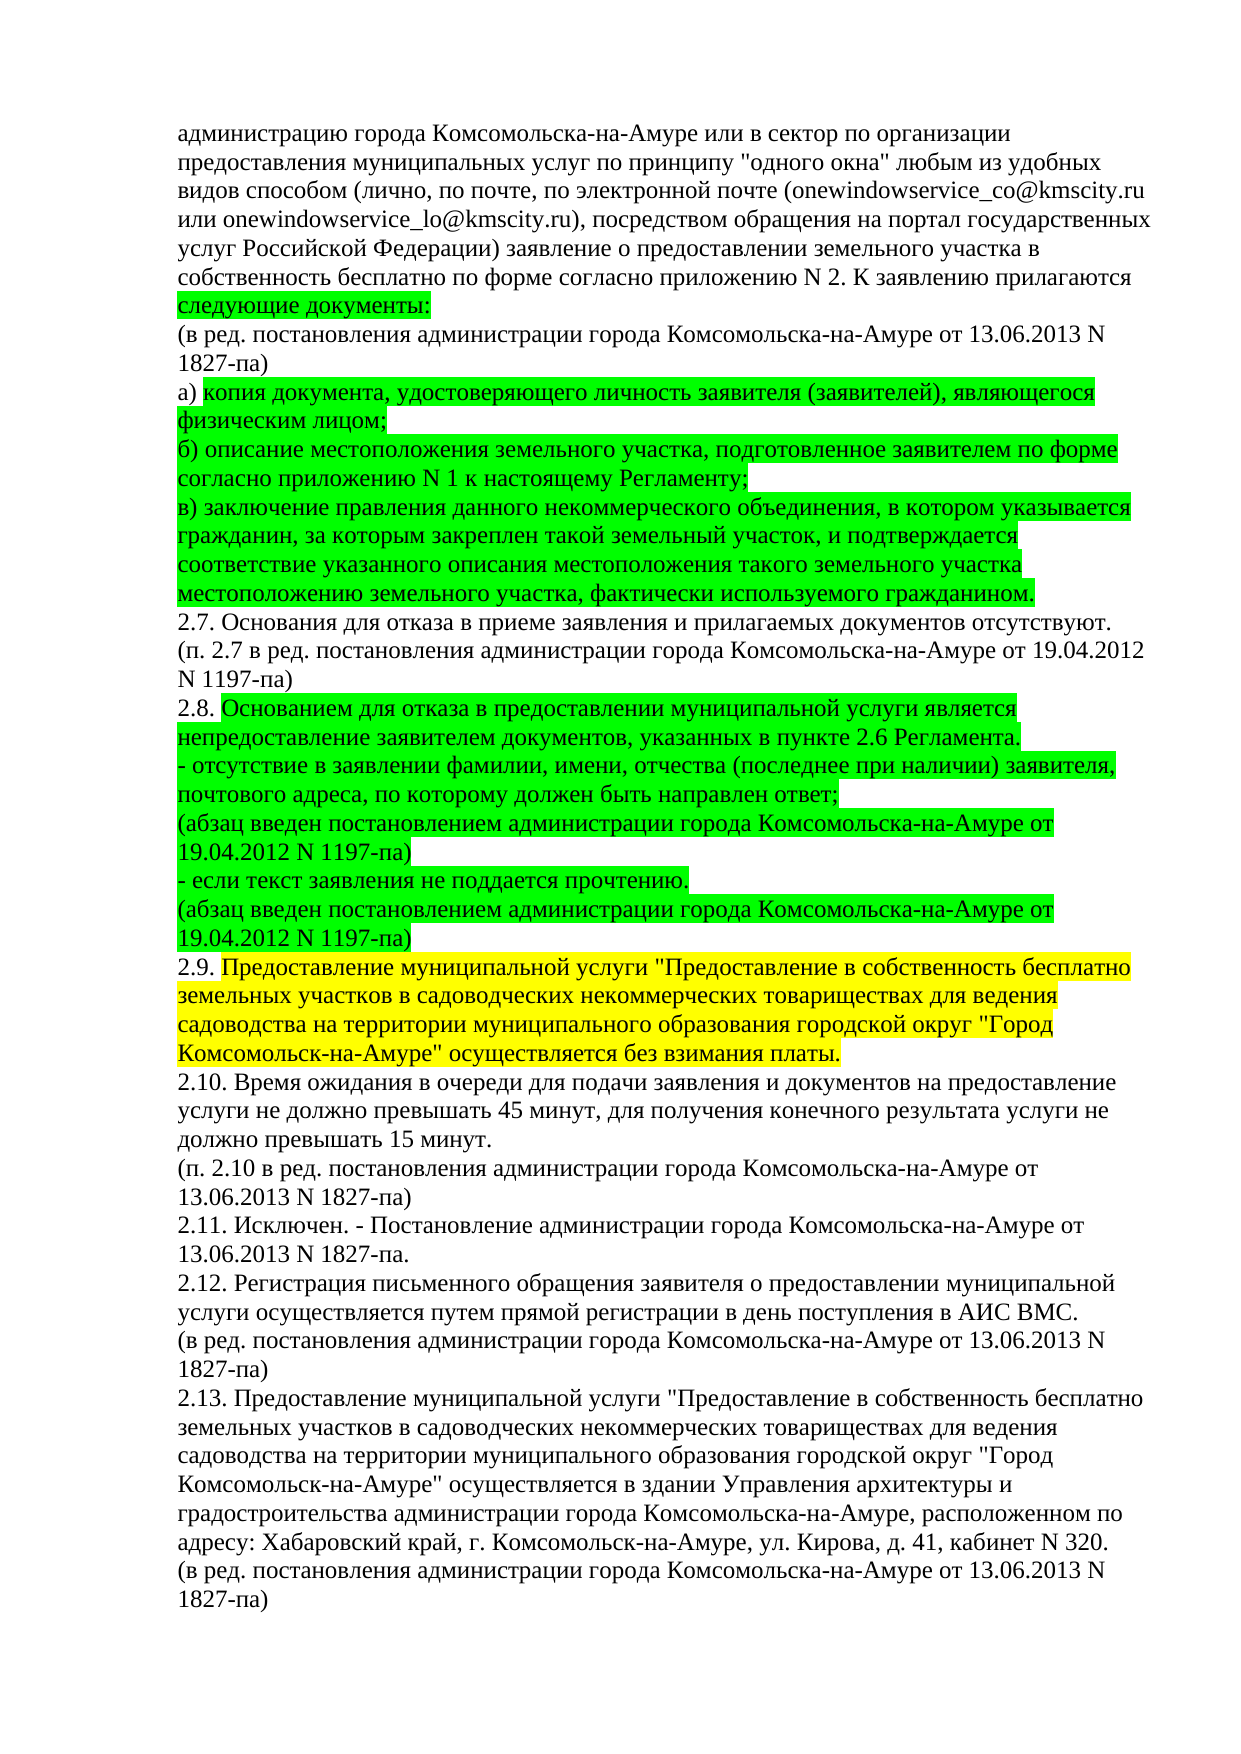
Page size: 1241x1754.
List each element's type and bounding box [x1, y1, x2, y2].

text [177, 118, 1152, 1613]
